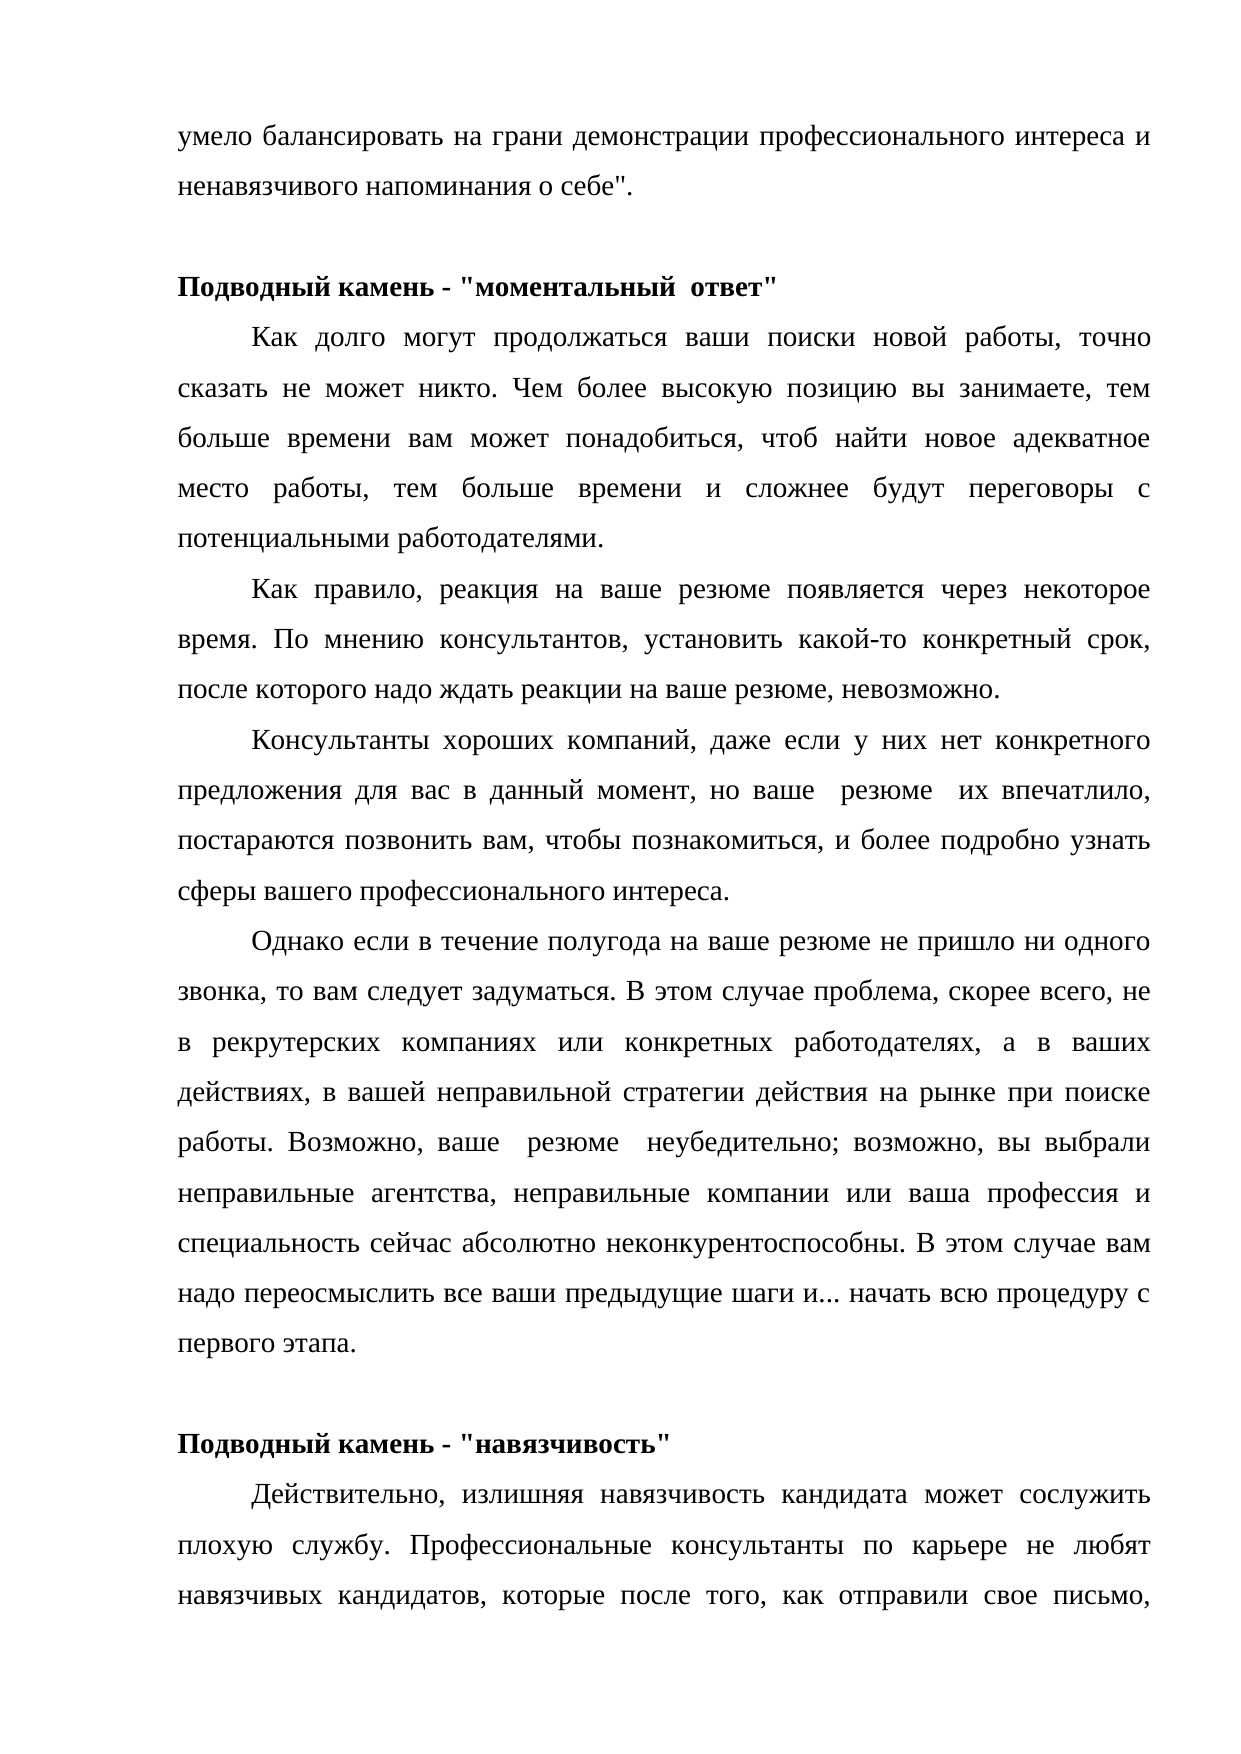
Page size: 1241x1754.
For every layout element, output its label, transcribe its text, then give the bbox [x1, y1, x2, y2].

text Однако если в течение полугода на ваше резюме не пришло ни одного звонка, то вам следует задуматься. В этом случае проблема, скорее всего, не в рекрутерских компаниях или конкретных работодателях, а в ваших действиях, в вашей неправильной стратегии действия на рынке при поиске работы. Возможно, ваше резюме неубедительно; возможно, вы выбрали неправильные агентства, неправильные компании или ваша профессия и специальность сейчас абсолютно неконкурентоспособны. В этом случае вам надо переосмыслить все ваши предыдущие шаги и... начать всю процедуру с первого этапа. [177, 923, 1152, 1359]
text Как долго могут продолжаться ваши поиски новой работы, точно сказать не может никто. Чем более высокую позицию вы занимаете, тем больше времени вам может понадобиться, чтоб найти новое адекватное место работы, тем больше времени и сложнее будут переговоры с потенциальными работодателями. [177, 319, 1152, 554]
text Подводный камень - "моментальный ответ" [177, 269, 1152, 303]
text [177, 118, 1152, 202]
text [177, 1477, 1152, 1611]
text Консультанты хороших компаний, даже если у них нет конкретного предложения для вас в данный момент, но ваше резюме их впечатлило, постараются позвонить вам, чтобы познакомиться, и более подробно узнать сферы вашего профессионального интереса. [177, 722, 1152, 906]
text Подводный камень - "навязчивость" [177, 1426, 1152, 1460]
text Как правило, реакция на ваше резюме появляется через некоторое время. По мнению консультантов, установить какой-то конкретный срок, после которого надо ждать реакции на ваше резюме, невозможно. [177, 571, 1152, 705]
